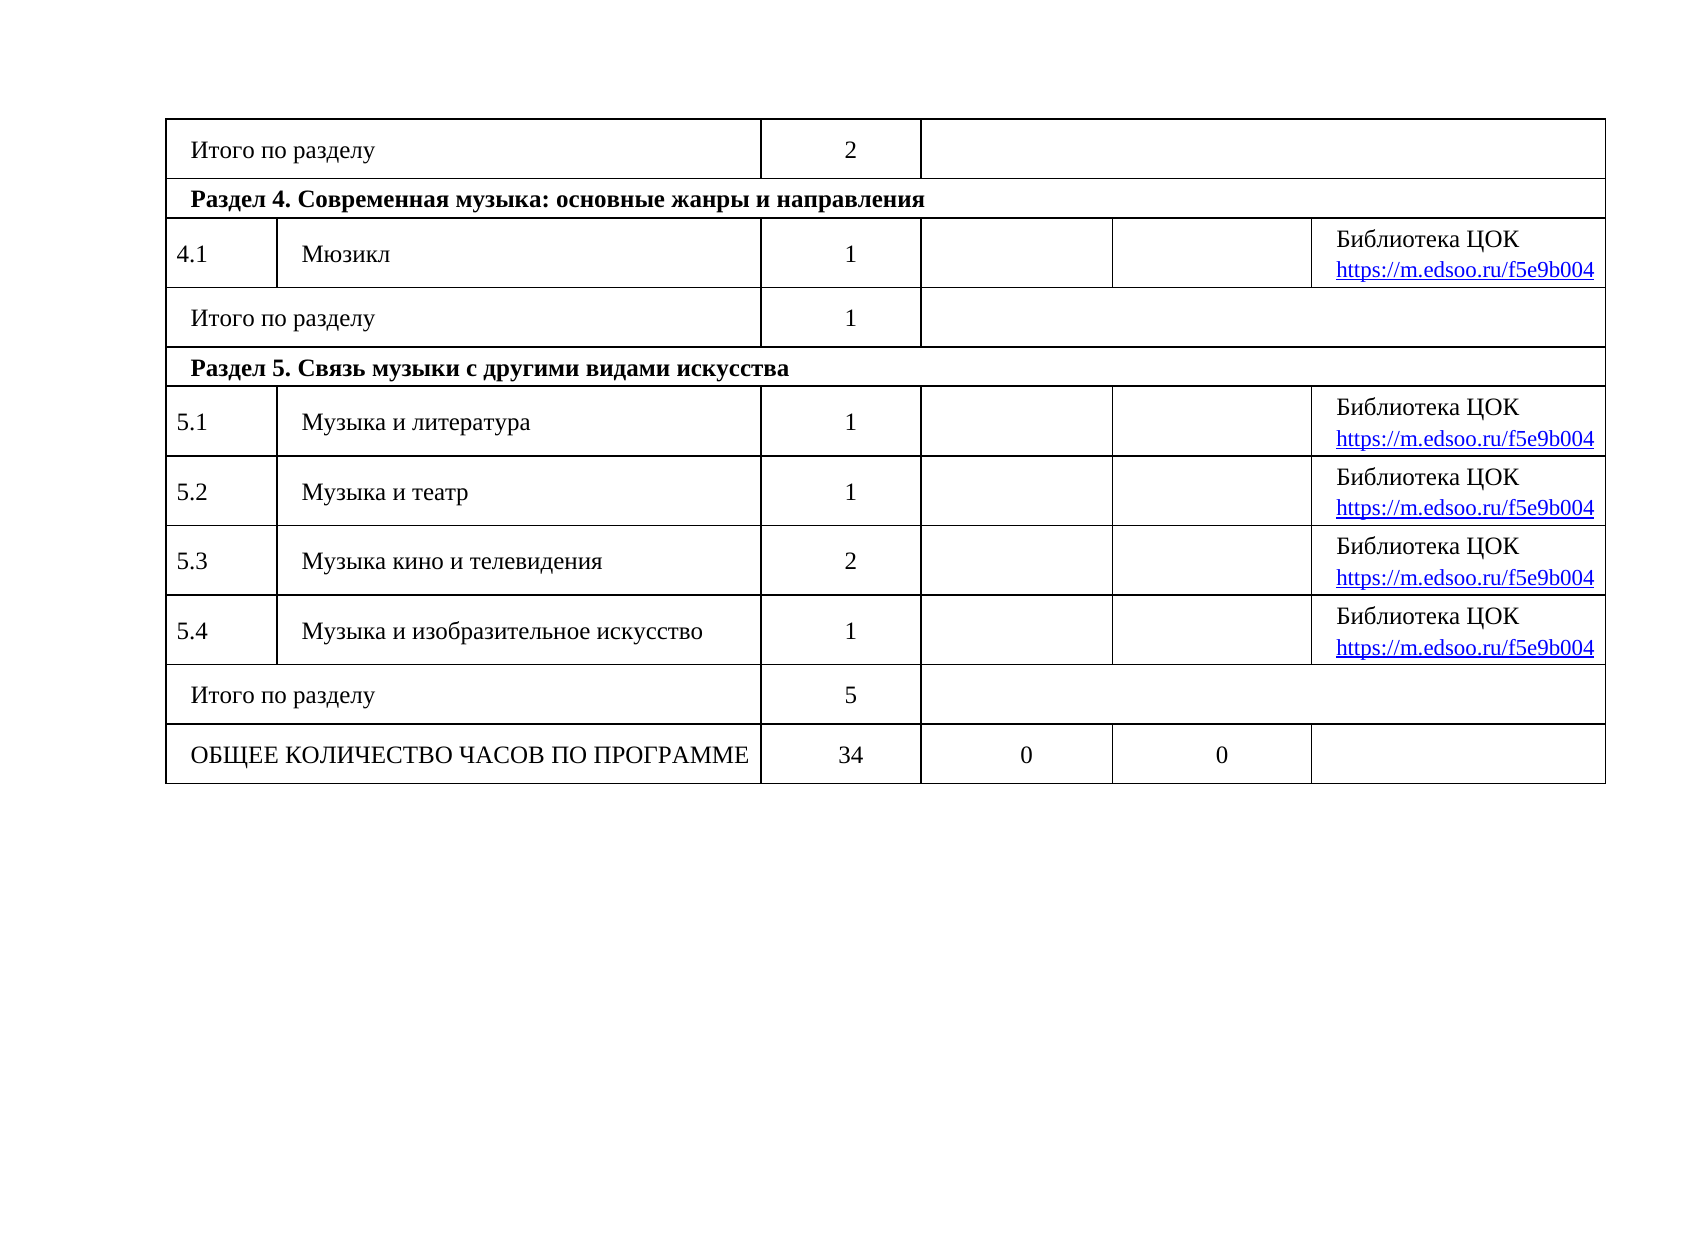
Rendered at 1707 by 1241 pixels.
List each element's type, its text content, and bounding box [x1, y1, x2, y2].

table_cell Музыка кино и телевидения [278, 526, 760, 594]
table_cell [1312, 725, 1605, 783]
table_cell 2 [762, 526, 920, 594]
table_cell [1312, 219, 1605, 287]
table_cell [922, 120, 1605, 178]
table_cell [1113, 219, 1311, 287]
table_cell 5.1 [167, 387, 276, 455]
table_cell 0 [922, 725, 1112, 783]
table_cell Библиотека ЦОК https://m.edsoo.ru/f5e9b004 [1312, 457, 1605, 524]
table_cell [1113, 387, 1311, 455]
table_cell 1 [762, 596, 920, 664]
table_cell [1113, 457, 1311, 524]
table_cell 1 [762, 387, 920, 455]
table_cell Библиотека ЦОК https://m.edsoo.ru/f5e9b004 [1312, 387, 1605, 455]
table_cell Раздел 5. Связь музыки с другими видами искусства [167, 348, 1605, 385]
table_cell [1113, 596, 1311, 664]
table_cell [922, 596, 1112, 664]
table_cell 1 [762, 219, 920, 287]
table_cell Раздел 4. Современная музыка: основные жанры и направления [167, 179, 1605, 217]
table_cell Библиотека ЦОК https://m.edsoo.ru/f5e9b004 [1312, 596, 1605, 664]
table_cell 1 [762, 457, 920, 524]
table_cell Итого по разделу [167, 665, 760, 723]
table_cell [922, 387, 1112, 455]
table_cell 4.1 [167, 219, 276, 287]
table_cell 5.4 [167, 596, 276, 664]
table_cell 5.2 [167, 457, 276, 524]
table_cell 0 [1113, 725, 1311, 783]
table_cell Музыка и литература [278, 387, 760, 455]
table_cell Итого по разделу [167, 288, 760, 346]
table_cell [922, 219, 1112, 287]
table_cell [922, 526, 1112, 594]
table_cell Итого по разделу [167, 120, 760, 178]
table_cell 34 [762, 725, 920, 783]
table_cell 5 [762, 665, 920, 723]
table_cell 2 [762, 120, 920, 178]
table_cell 1 [762, 288, 920, 346]
table_cell Музыка и изобразительное искусство [278, 596, 760, 664]
table_cell Музыка и театр [278, 457, 760, 524]
table_cell Мюзикл [278, 219, 760, 287]
table_cell Библиотека ЦОК https://m.edsoo.ru/f5e9b004 [1312, 526, 1605, 594]
table_cell [922, 288, 1605, 346]
table_cell [922, 665, 1605, 723]
table_cell 5.3 [167, 526, 276, 594]
table_cell ОБЩЕЕ КОЛИЧЕСТВО ЧАСОВ ПО ПРОГРАММЕ [167, 725, 760, 783]
table_cell [922, 457, 1112, 524]
table_cell [1113, 526, 1311, 594]
